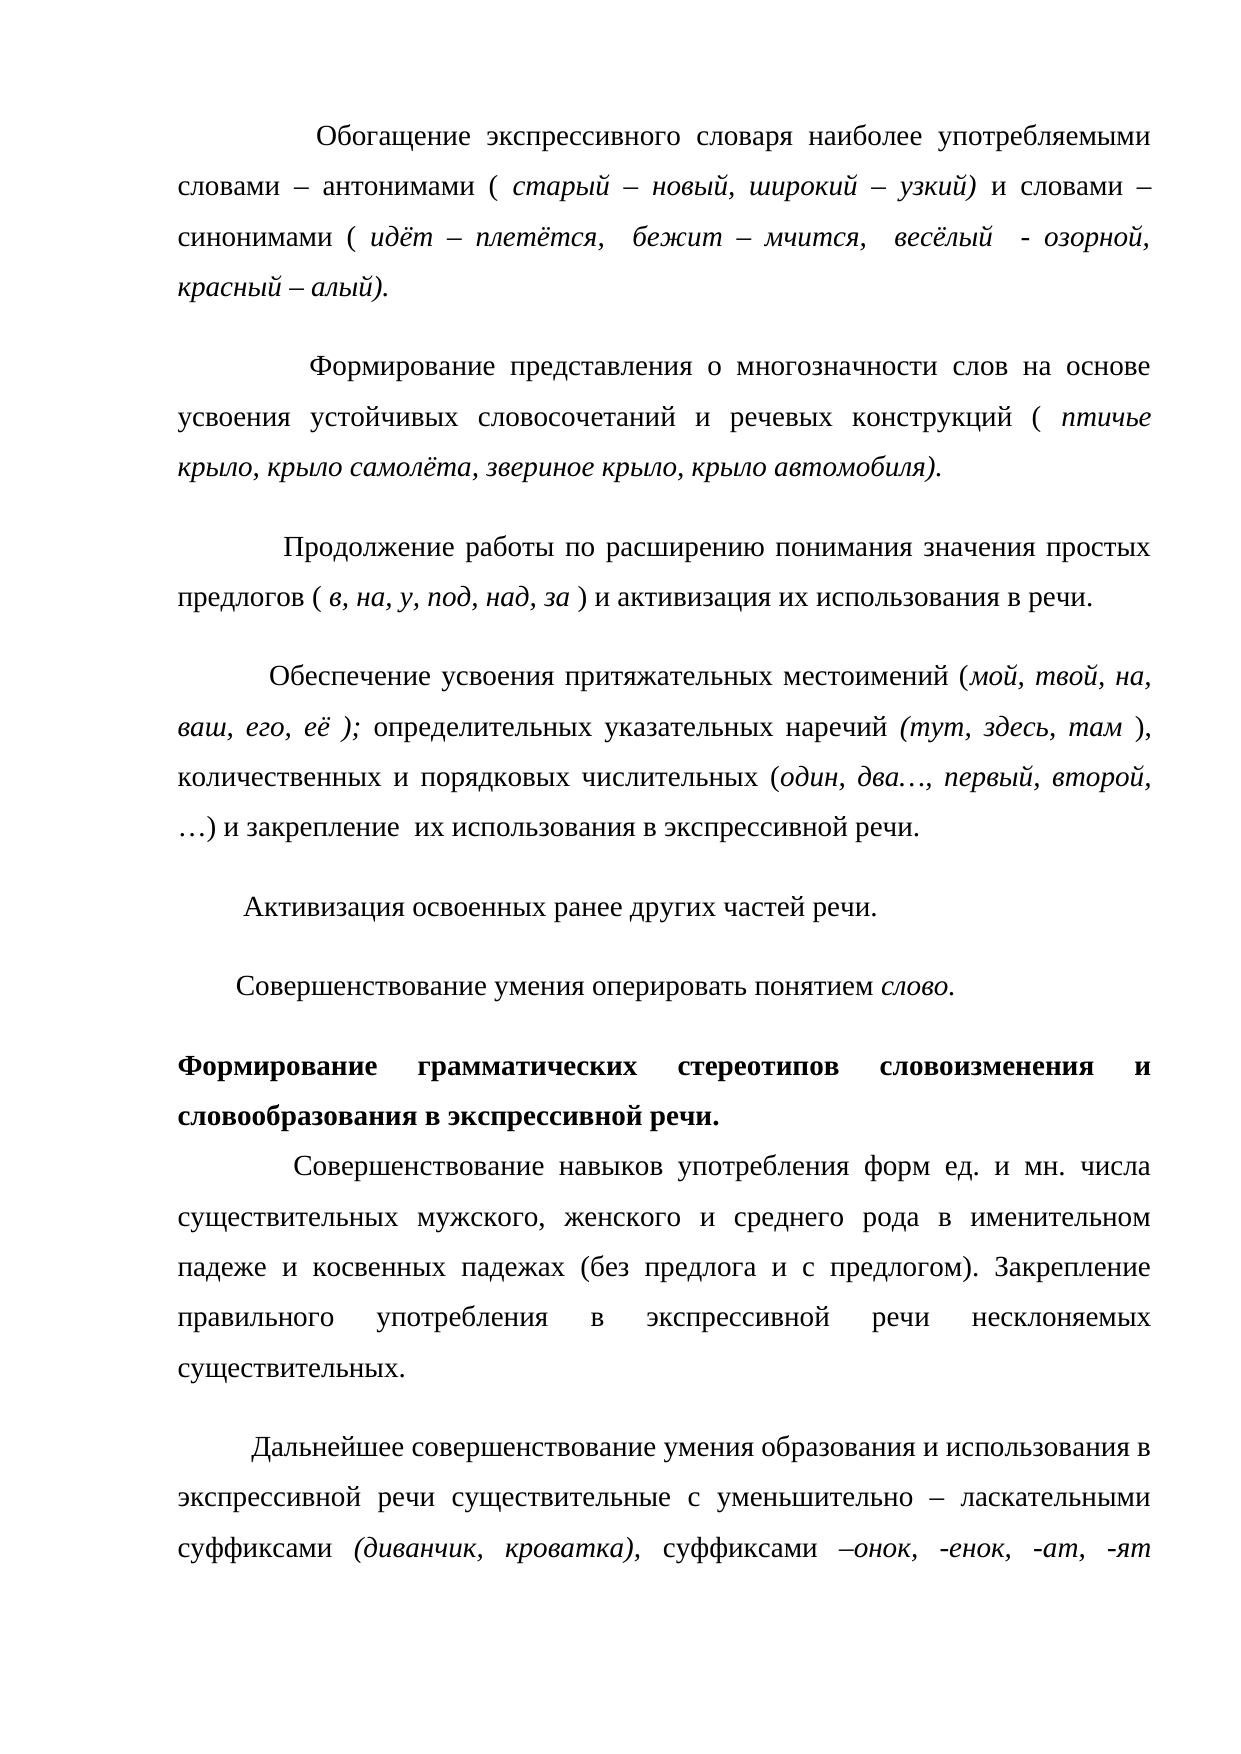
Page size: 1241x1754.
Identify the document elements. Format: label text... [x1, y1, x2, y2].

text Совершенствование умения оперировать понятием слово. [177, 968, 1152, 1002]
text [177, 1429, 1152, 1563]
text Продолжение работы по расширению понимания значения простых предлогов ( в, на, у, под, над, за ) и активизация их использования в речи. [177, 529, 1152, 612]
text Активизация освоенных ранее других частей речи. [177, 889, 1152, 922]
text Обогащение экспрессивного словаря наиболее употребляемыми словами – антонимами ( старый – новый, широкий – узкий) и словами – синонимами ( идёт – плетётся, бежит – мчится, весёлый - озорной, красный – алый). [177, 118, 1152, 303]
text Обеспечение усвоения притяжательных местоимений (мой, твой, на, ваш, его, её ); определительных указательных наречий (тут, здесь, там ), количественных и порядковых числительных (один, два…, первый, второй, …) и закрепление их использования в экспрессивной речи. [177, 658, 1152, 843]
text Формирование представления о многозначности слов на основе усвоения устойчивых словосочетаний и речевых конструкций ( птичье крыло, крыло самолёта, звериное крыло, крыло автомобиля). [177, 348, 1152, 483]
text Совершенствование навыков употребления форм ед. и мн. числа существительных мужского, женского и среднего рода в именительном падеже и косвенных падежах (без предлога и с предлогом). Закрепление правильного употребления в экспрессивной речи несклоняемых существительных. [177, 1148, 1152, 1383]
text Формирование грамматических стереотипов словоизменения и словообразования в экспрессивной речи. [177, 1048, 1152, 1132]
